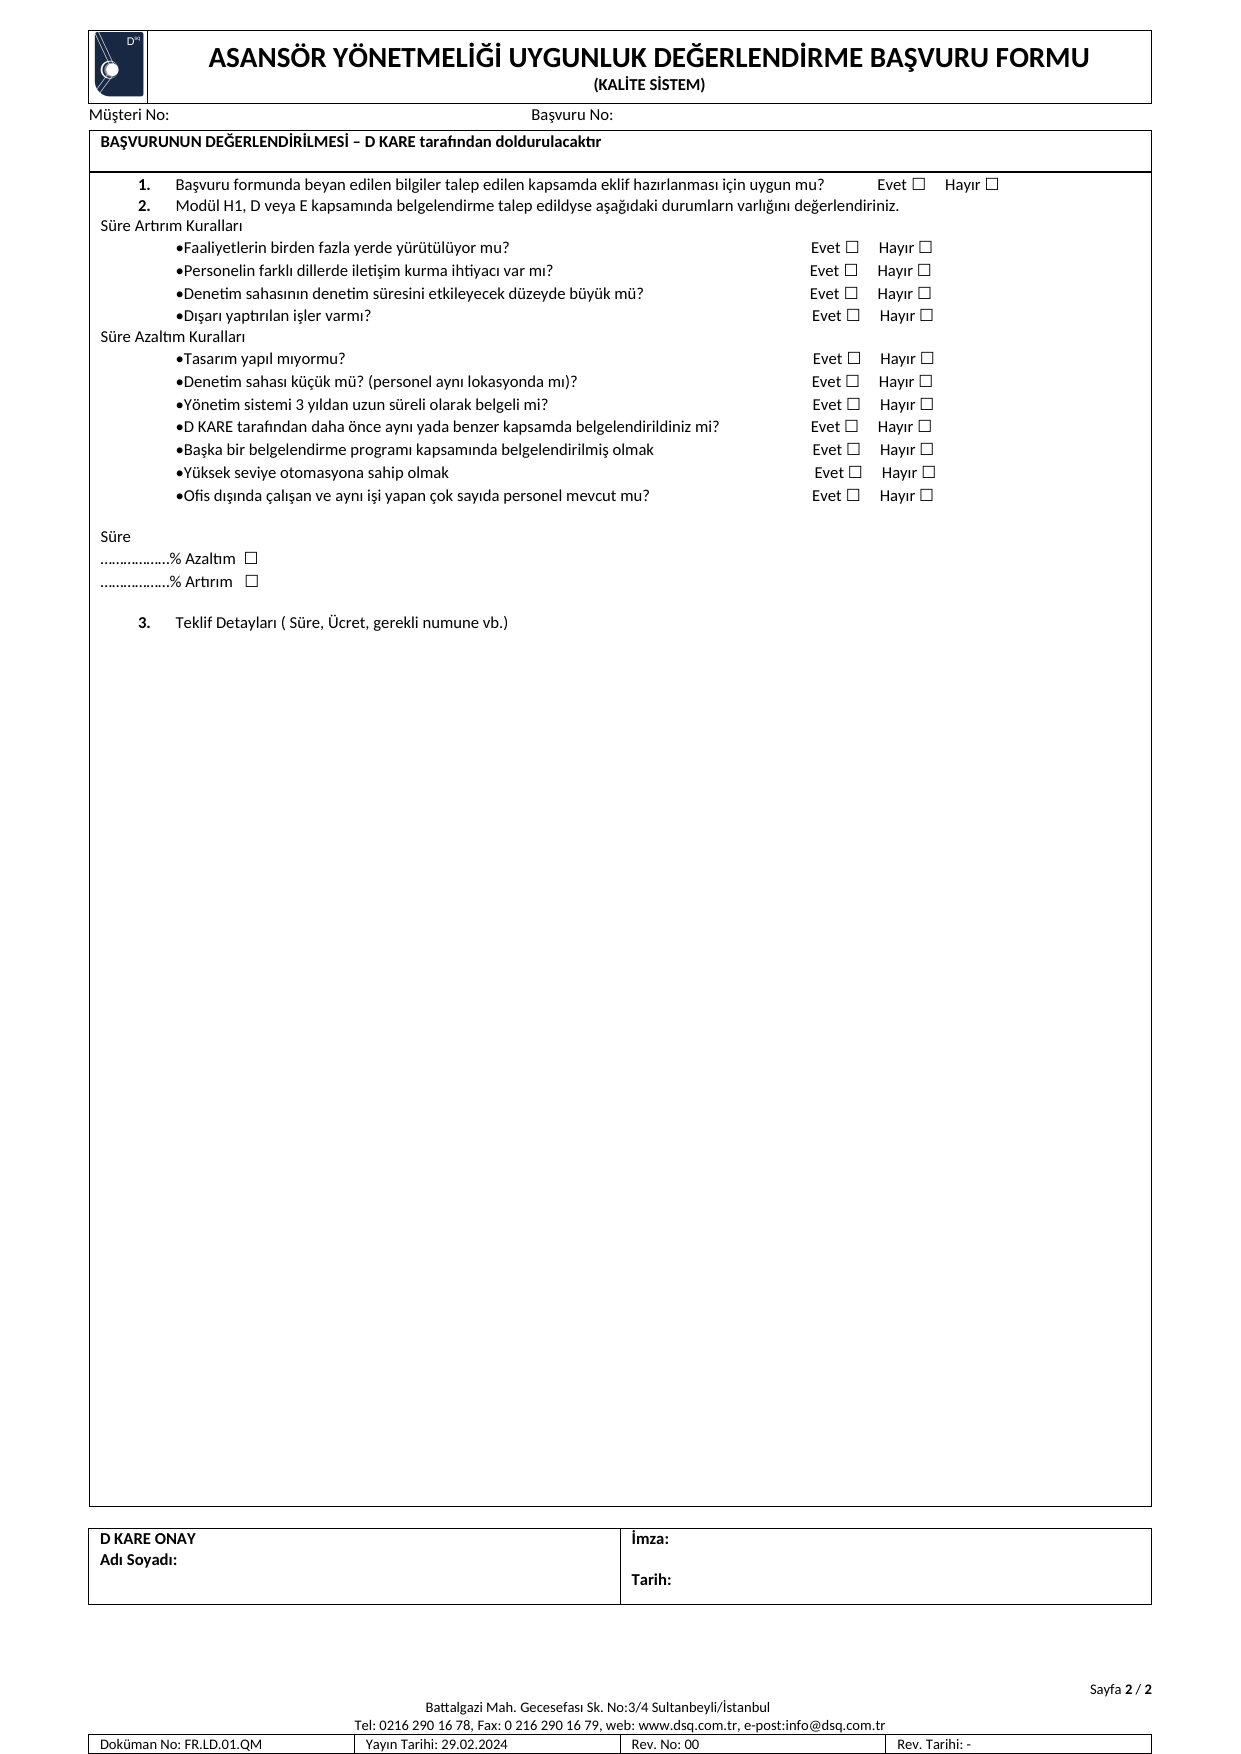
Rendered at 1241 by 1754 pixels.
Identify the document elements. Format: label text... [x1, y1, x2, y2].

table_header D KARE ONAY Adı Soyadı: [89, 1529, 620, 1603]
table_header BAŞVURUNUN DEĞERLENDİRİLMESİ – D KARE tarafından doldurulacaktır [90, 131, 1151, 171]
picture [94, 32, 144, 97]
table_cell Başvuru formunda beyan edilen bilgiler talep edilen kapsamda eklif hazırlanması için uygun mu? Evet Hayır Modül H1, D veya E kapsamında belgelendirme talep edildyse aşağıdaki durumlarn varlığını değerlendiriniz. Süre Artırım Kuralları •Faaliyetlerin birden fazla yerde yürütülüyor mu? Evet Hayır •Personelin farklı dillerde iletişim kurma ihtiyacı var mı? Evet Hayır •Denetim sahasının denetim süresini etkileyecek düzeyde büyük mü? Evet Hayır •Dışarı yaptırılan işler varmı? Evet Hayır Süre Azaltım Kuralları •Tasarım yapıl mıyormu? Evet Hayır •Denetim sahası küçük mü? (personel aynı lokasyonda mı)? Evet Hayır •Yönetim sistemi 3 yıldan uzun süreli olarak belgeli mi? Evet Hayır •D KARE tarafından daha önce aynı yada benzer kapsamda belgelendirildiniz mi? Evet Hayır •Başka bir belgelendirme programı kapsamında belgelendirilmiş olmak Evet Hayır •Yüksek seviye otomasyona sahip olmak Evet Hayır •Ofis dışında çalışan ve aynı işi yapan çok sayıda personel mevcut mu? Evet Hayır Süre ………………% Azaltım ………………% Artırım Teklif Detayları ( Süre, Ücret, gerekli numune vb.) [90, 173, 1151, 1506]
table_header İmza: Tarih: [621, 1529, 1151, 1603]
